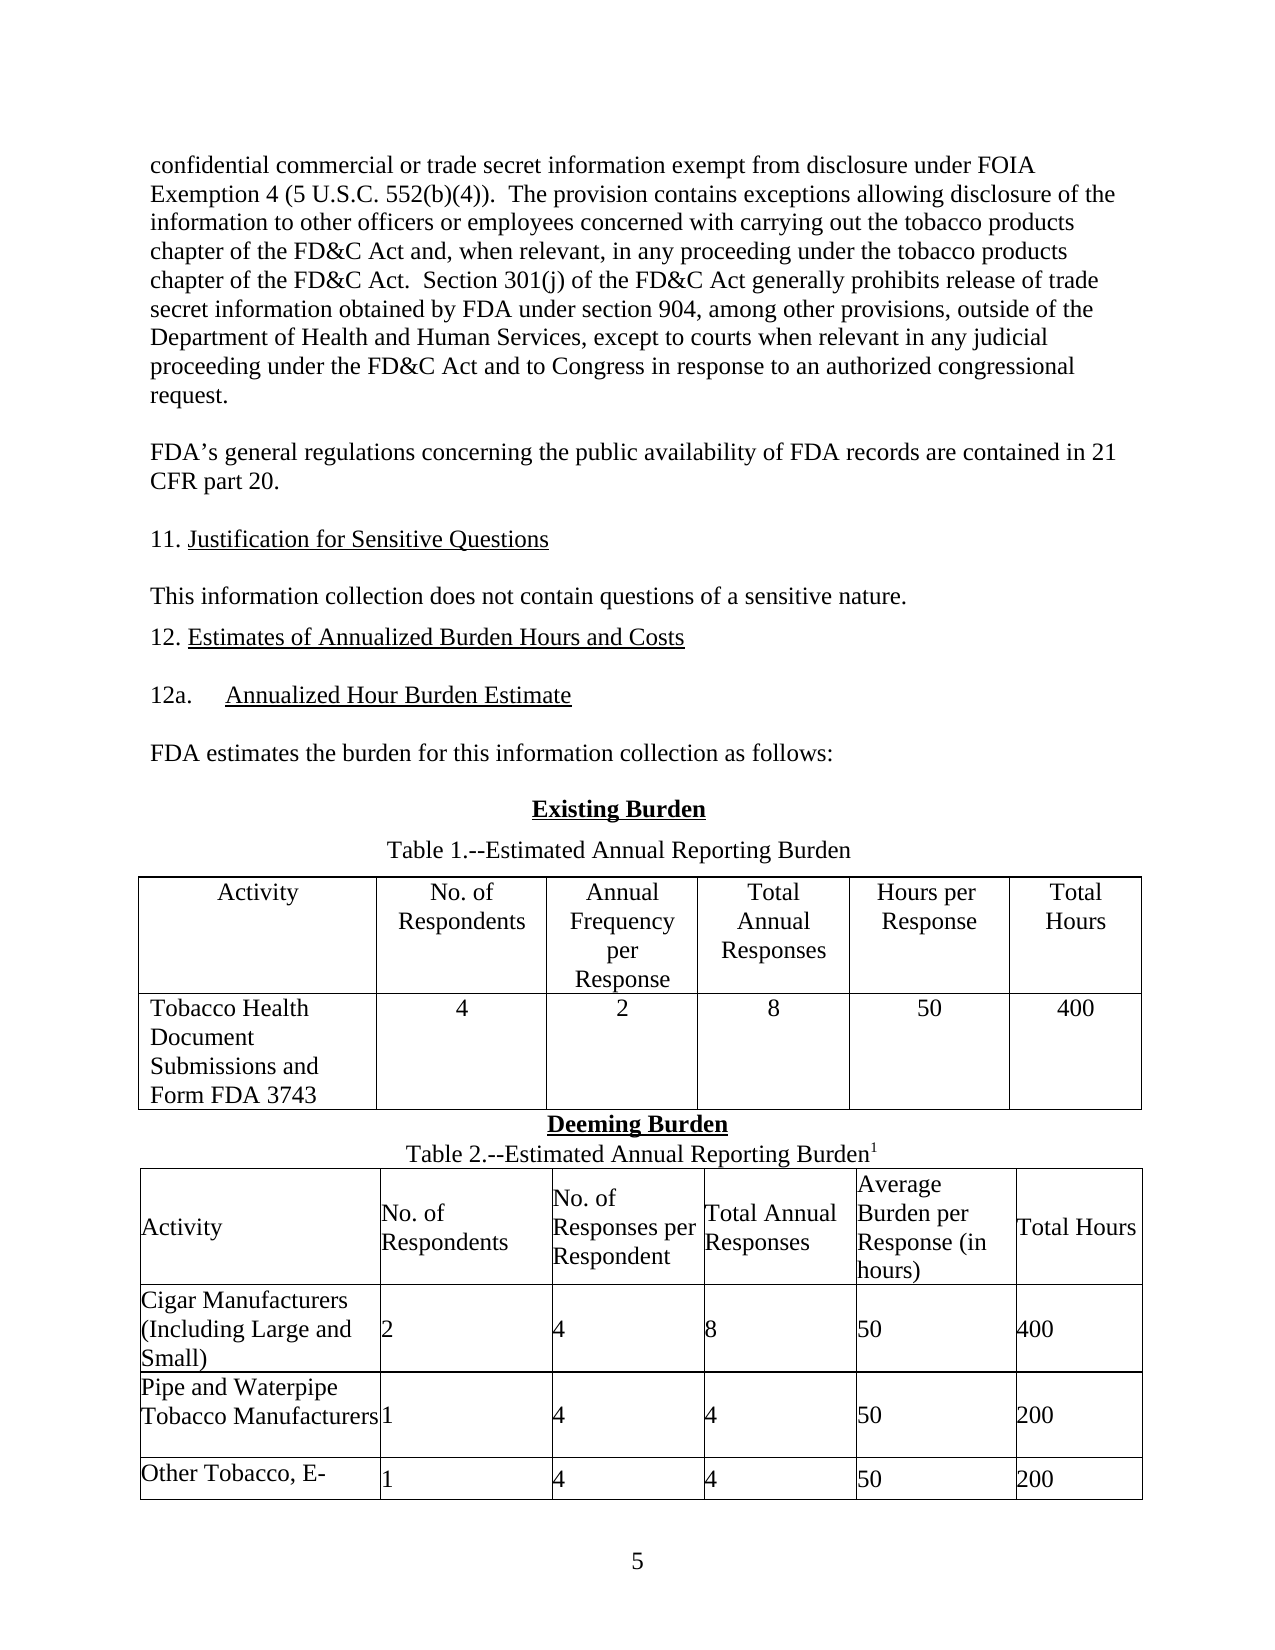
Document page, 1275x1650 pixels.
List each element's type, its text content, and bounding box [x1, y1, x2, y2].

table_cell 4 [705, 1373, 856, 1457]
table_cell Total Annual Responses [705, 1169, 856, 1284]
list Estimates of Annualized Burden ours and Costs [150, 622, 1125, 651]
table_cell 2 [547, 994, 697, 1108]
table_cell 400 [1017, 1285, 1142, 1371]
table_cell 1 [381, 1458, 552, 1499]
text Deeming Burden [150, 1110, 1125, 1138]
table_cell Tobacco ealth Document Submissions and Form FDA 3743 [139, 994, 376, 1108]
table_cell Cigar Manufacturers (Including Large and Small) [141, 1285, 380, 1371]
table_cell 4 [553, 1285, 704, 1371]
table_cell 50 [850, 994, 1009, 1108]
table_cell No. of Responses per Respondent [553, 1169, 704, 1284]
table_header Annual Frequency per Response [547, 878, 697, 992]
table_header Activity [139, 878, 376, 992]
text FDA estimates the burden for th information collection as follows: [150, 738, 1125, 767]
text Table 1.--Estimated Annual Reporting Burden [112, 835, 1125, 864]
table_cell 2 [381, 1285, 552, 1371]
table_header Total Annual Responses [698, 878, 849, 992]
table_cell 4 [377, 994, 546, 1108]
text Th information collection does not contain questions of a sensitive nature. [150, 581, 1125, 610]
table_cell 200 [1017, 1373, 1142, 1457]
table_cell 4 [553, 1373, 704, 1457]
table_cell Activity [141, 1169, 380, 1284]
table_cell 8 [698, 994, 849, 1108]
list Justification for Sensitive Questions [150, 524, 1125, 581]
text 12a. Annualized Hour Burden Estimate [150, 680, 1125, 709]
table_header Table 2.--Estimated Annual Reporting Burden1 [141, 1138, 1142, 1168]
table_cell Average Burden per Response (in hours) [857, 1169, 1016, 1284]
table_cell 400 [1010, 994, 1141, 1108]
table_cell 50 [857, 1373, 1016, 1457]
text FDA’s general regulations concerning the public availability of FDA records are contained in 21 CFR part 20. [150, 437, 1125, 495]
table_header No. of Respondents [377, 878, 546, 992]
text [150, 150, 1125, 409]
table_cell 50 [857, 1458, 1016, 1499]
table_cell 4 [553, 1458, 704, 1499]
table_cell Total Hours [1017, 1169, 1142, 1284]
table_cell No. of Respondents [381, 1169, 552, 1284]
text Existing Burden [112, 794, 1125, 823]
table_cell Pipe and Waterpipe Tobacco Manufacturers [141, 1373, 380, 1457]
table_header Total Hours [1010, 878, 1141, 992]
table_cell 8 [705, 1285, 856, 1371]
table_cell 4 [705, 1458, 856, 1499]
table_cell 50 [857, 1285, 1016, 1371]
table_cell 1 [381, 1373, 552, 1457]
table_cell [141, 1458, 380, 1499]
table_cell 200 [1017, 1458, 1142, 1499]
table_header Hours per Response [850, 878, 1009, 992]
